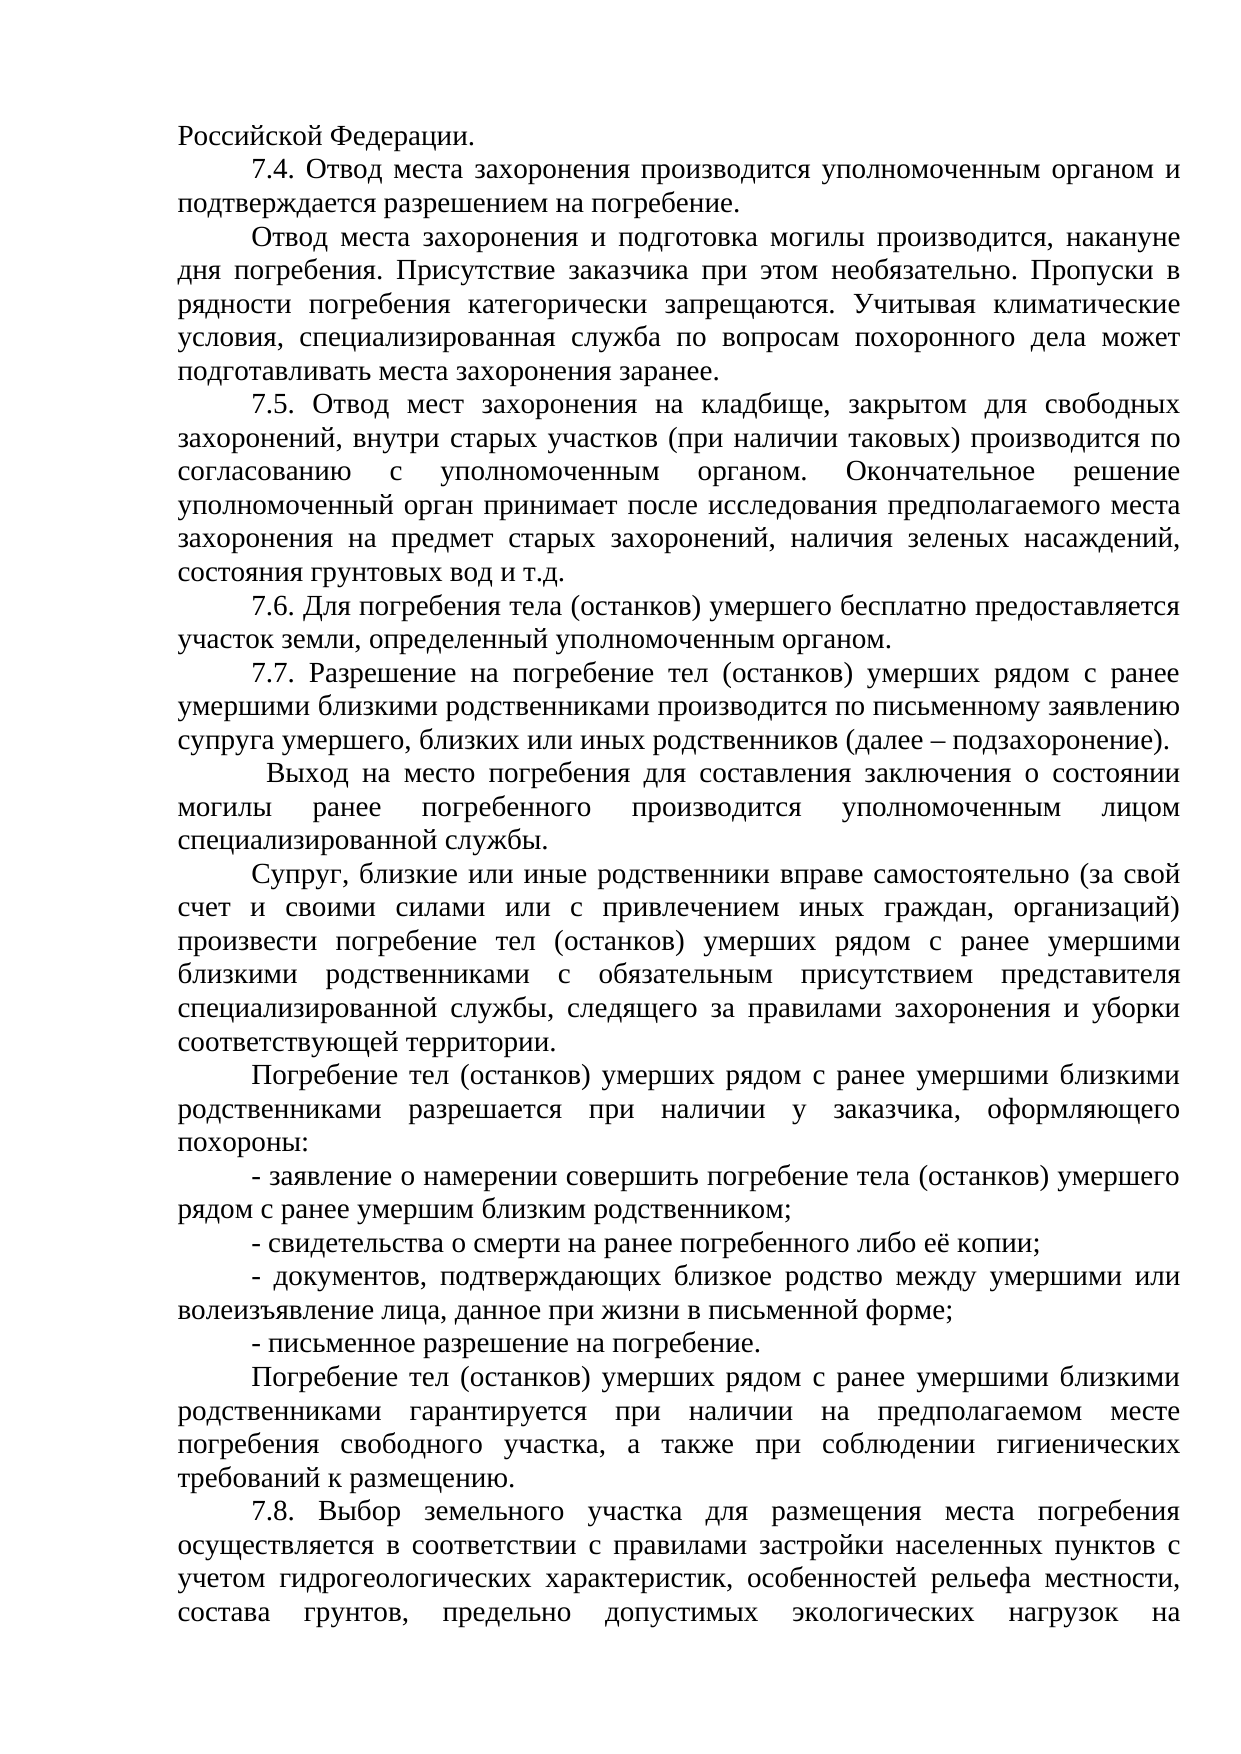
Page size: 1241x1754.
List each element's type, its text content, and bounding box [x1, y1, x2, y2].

text - документов, подтверждающих близкое родство между умершими или волеизъявление лица, данное при жизни в письменной форме; [177, 1258, 1181, 1326]
text 7.7. Разрешение на погребение тел (останков) умерших рядом с ранее умершими близкими родственниками производится по письменному заявлению супруга умершего, близких или иных родственников (далее – подзахоронение). [177, 655, 1181, 755]
text 7.5. Отвод мест захоронения на кладбище, закрытом для свободных захоронений, внутри старых участков (при наличии таковых) производится по согласованию с уполномоченным органом. Окончательное решение уполномоченный орган принимает после исследования предполагаемого места захоронения на предмет старых захоронений, наличия зеленых насаждений, состояния грунтовых вод и т.д. [177, 386, 1181, 588]
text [177, 1493, 1181, 1627]
text Выход на место погребения для составления заключения о состоянии могилы ранее погребенного производится уполномоченным лицом специализированной службы. [177, 755, 1181, 856]
text 7.6. Для погребения тела (останков) умершего бесплатно предоставляется участок земли, определенный уполномоченным органом. [177, 588, 1181, 655]
text Погребение тел (останков) умерших рядом с ранее умершими близкими родственниками разрешается при наличии у заказчика, оформляющего похороны: [177, 1057, 1181, 1158]
text - заявление о намерении совершить погребение тела (останков) умершего рядом с ранее умершим близким родственником; [177, 1158, 1181, 1225]
text 7.4. Отвод места захоронения производится уполномоченным органом и подтверждается разрешением на погребение. [177, 152, 1181, 219]
text Отвод места захоронения и подготовка могилы производится, накануне дня погребения. Присутствие заказчика при этом необязательно. Пропуски в рядности погребения категорически запрещаются. Учитывая климатические условия, специализированная служба по вопросам похоронного дела может подготавливать места захоронения заранее. [177, 219, 1181, 386]
text - свидетельства о смерти на ранее погребенного либо её копии; [177, 1225, 1181, 1258]
text Супруг, близкие или иные родственники вправе самостоятельно (за свой счет и своими силами или с привлечением иных граждан, организаций) произвести погребение тел (останков) умерших рядом с ранее умершими близкими родственниками с обязательным присутствием представителя специализированной службы, следящего за правилами захоронения и уборки соответствующей территории. [177, 856, 1181, 1057]
text - письменное разрешение на погребение. [177, 1326, 1181, 1359]
text Погребение тел (останков) умерших рядом с ранее умершими близкими родственниками гарантируется при наличии на предполагаемом месте погребения свободного участка, а также при соблюдении гигиенических требований к размещению. [177, 1359, 1181, 1493]
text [177, 118, 1181, 152]
